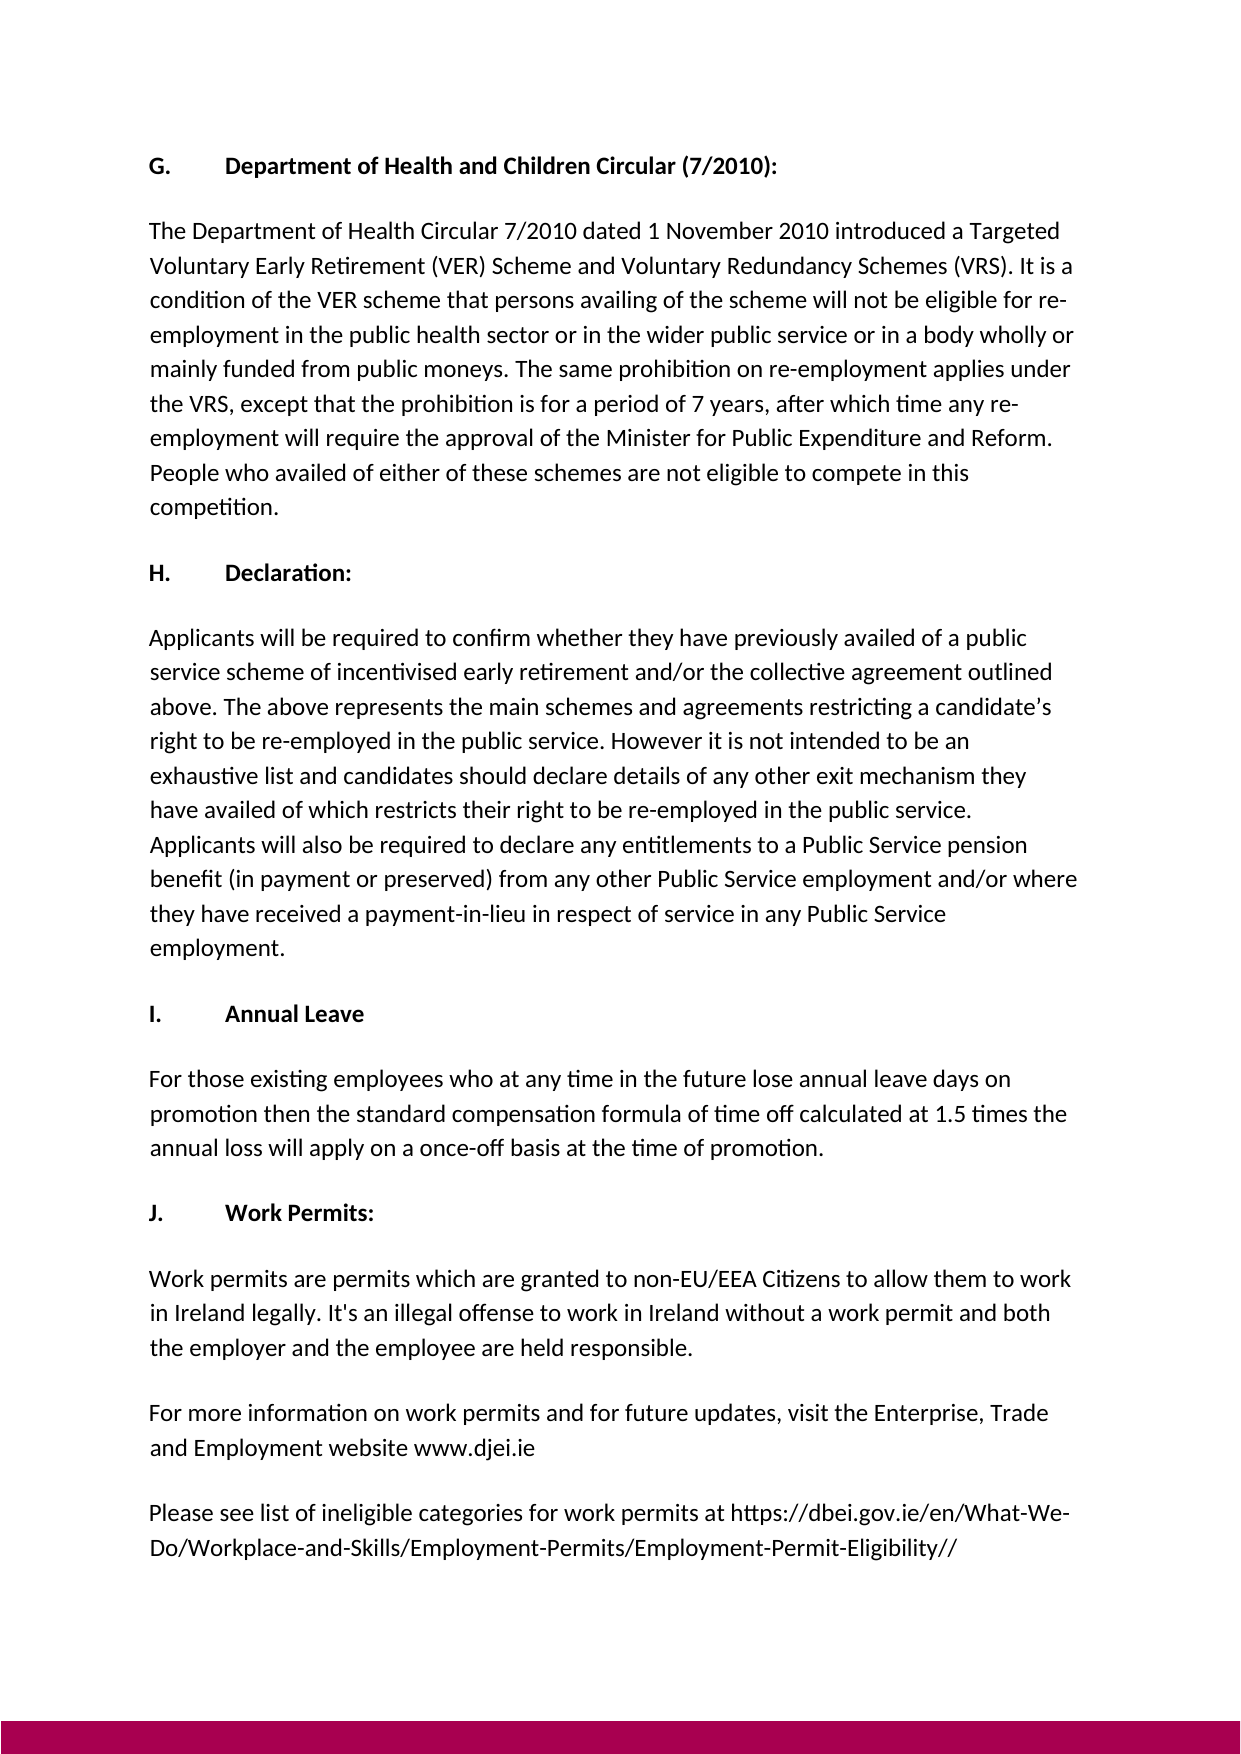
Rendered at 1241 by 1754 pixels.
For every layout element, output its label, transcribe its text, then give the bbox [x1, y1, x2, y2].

text For those existing employees who at any time in the future lose annual leave days on promotion then the standard compensation formula of time off calculated at 1.5 times the annual loss will apply on a once-off basis at the time of promotion. [148, 1063, 1081, 1163]
text I. Annual Leave [148, 998, 1081, 1028]
text Work permits are permits which are granted to non-EU/EEA Citizens to allow them to work in Ireland legally. It's an illegal offense to work in Ireland without a work permit and both the employer and the employee are held responsible. [148, 1263, 1081, 1362]
text For more information on work permits and for future updates, visit the Enterprise, Trade and Employment website www.djei.ie [148, 1397, 1081, 1462]
text H. Declaration: [148, 557, 1081, 587]
text Applicants will be required to confirm whether they have previously availed of a public service scheme of incentivised early retirement and/or the collective agreement outlined above. The above represents the main schemes and agreements restricting a candidate’s right to be re-employed in the public service. However it is not intended to be an exhaustive list and candidates should declare details of any other exit mechanism they have availed of which restricts their right to be re-employed in the public service. Applicants will also be required to declare any entitlements to a Public Service pension benefit (in payment or preserved) from any other Public Service employment and/or where they have received a payment-in-lieu in respect of service in any Public Service employment. [148, 622, 1081, 963]
text J. Work Permits: [148, 1198, 1081, 1228]
text The Department of Health Circular 7/2010 dated 1 November 2010 introduced a Targeted Voluntary Early Retirement (VER) Scheme and Voluntary Redundancy Schemes (VRS). It is a condition of the VER scheme that persons availing of the scheme will not be eligible for re-employment in the public health sector or in the wider public service or in a body wholly or mainly funded from public moneys. The same prohibition on re-employment applies under the VRS, except that the prohibition is for a period of 7 years, after which time any re-employment will require the approval of the Minister for Public Expenditure and Reform. People who availed of either of these schemes are not eligible to compete in this competition. [148, 215, 1081, 522]
text G. Department of Health and Children Circular (7/2010): [148, 150, 1081, 181]
text Please see list of ineligible categories for work permits at https://dbei.gov.ie/en/What-We-Do/Workplace-and-Skills/Employment-Permits/Employment-Permit-Eligibility// [148, 1497, 1081, 1562]
